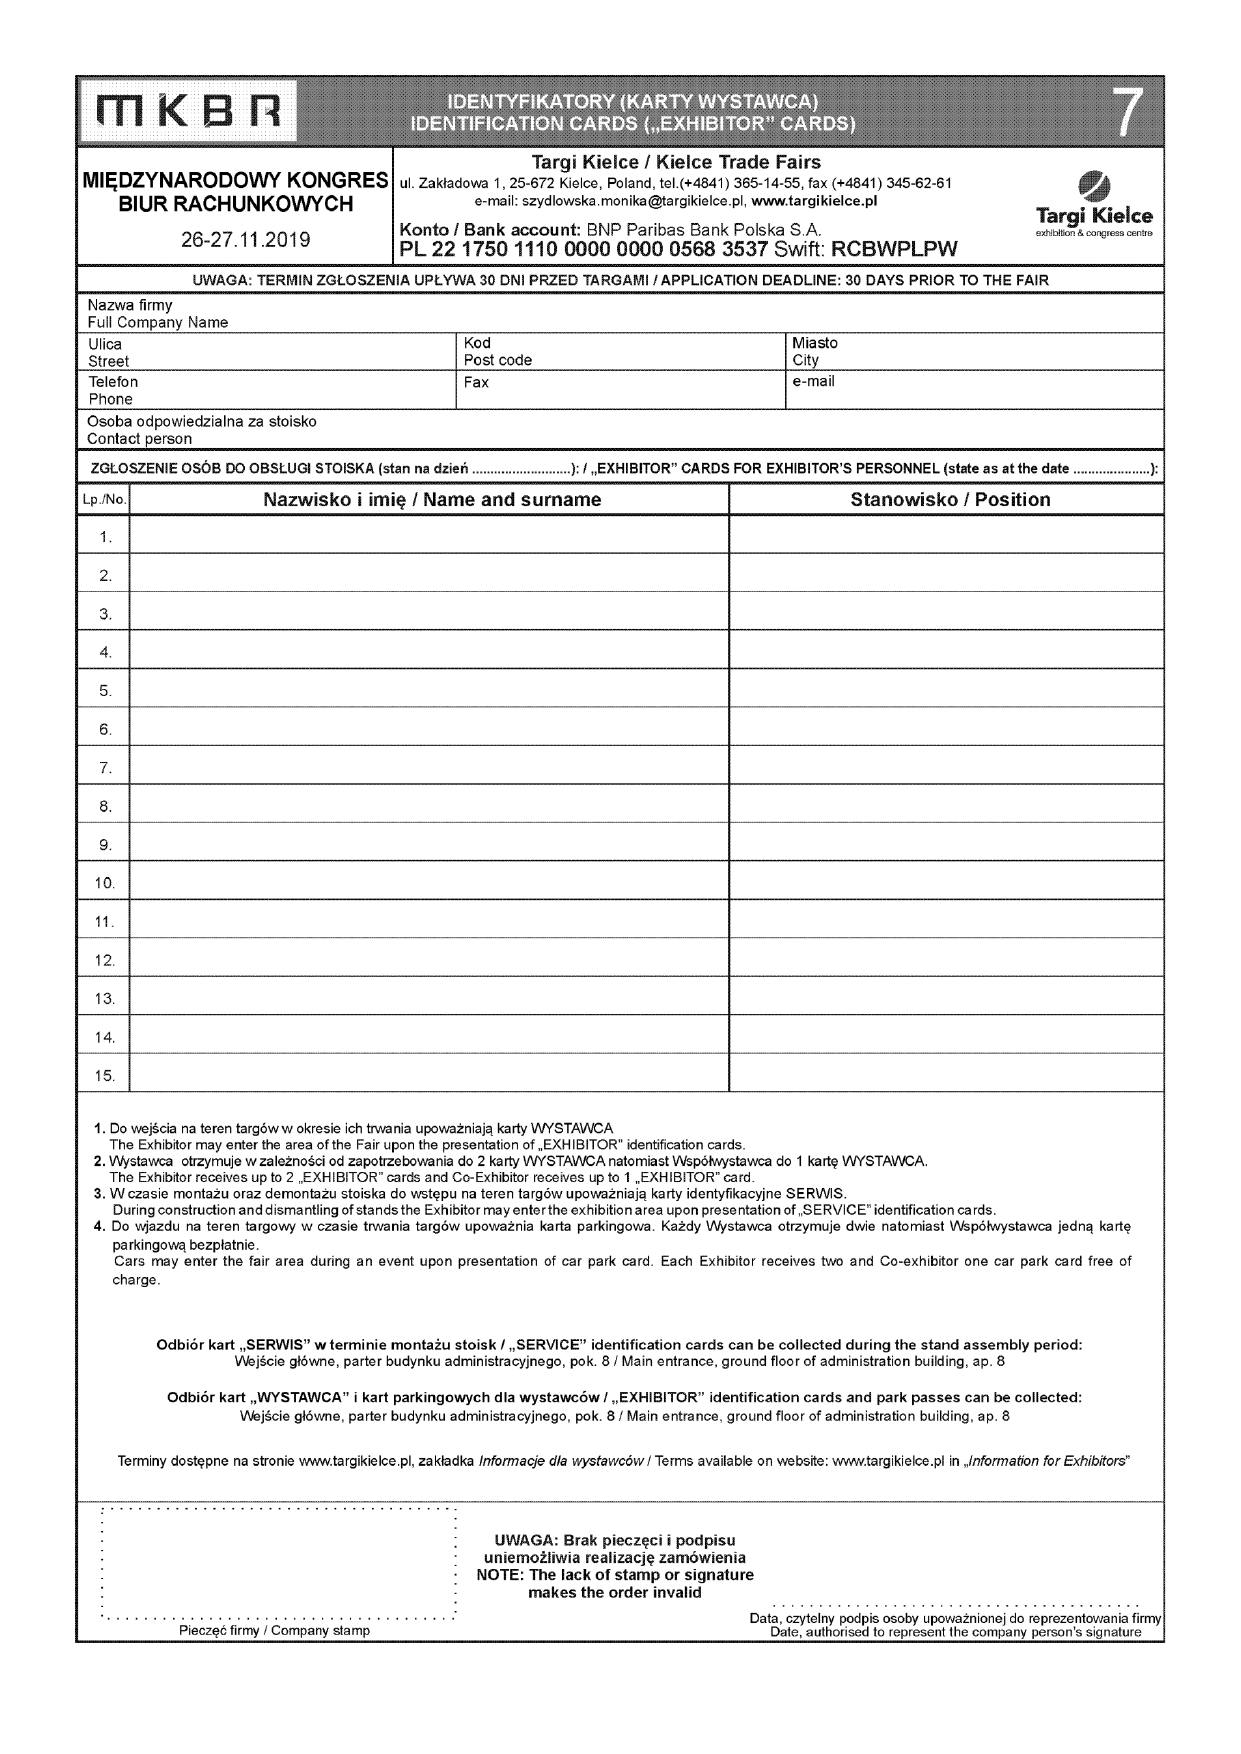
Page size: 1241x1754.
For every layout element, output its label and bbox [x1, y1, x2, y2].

picture [75, 75, 1166, 1643]
